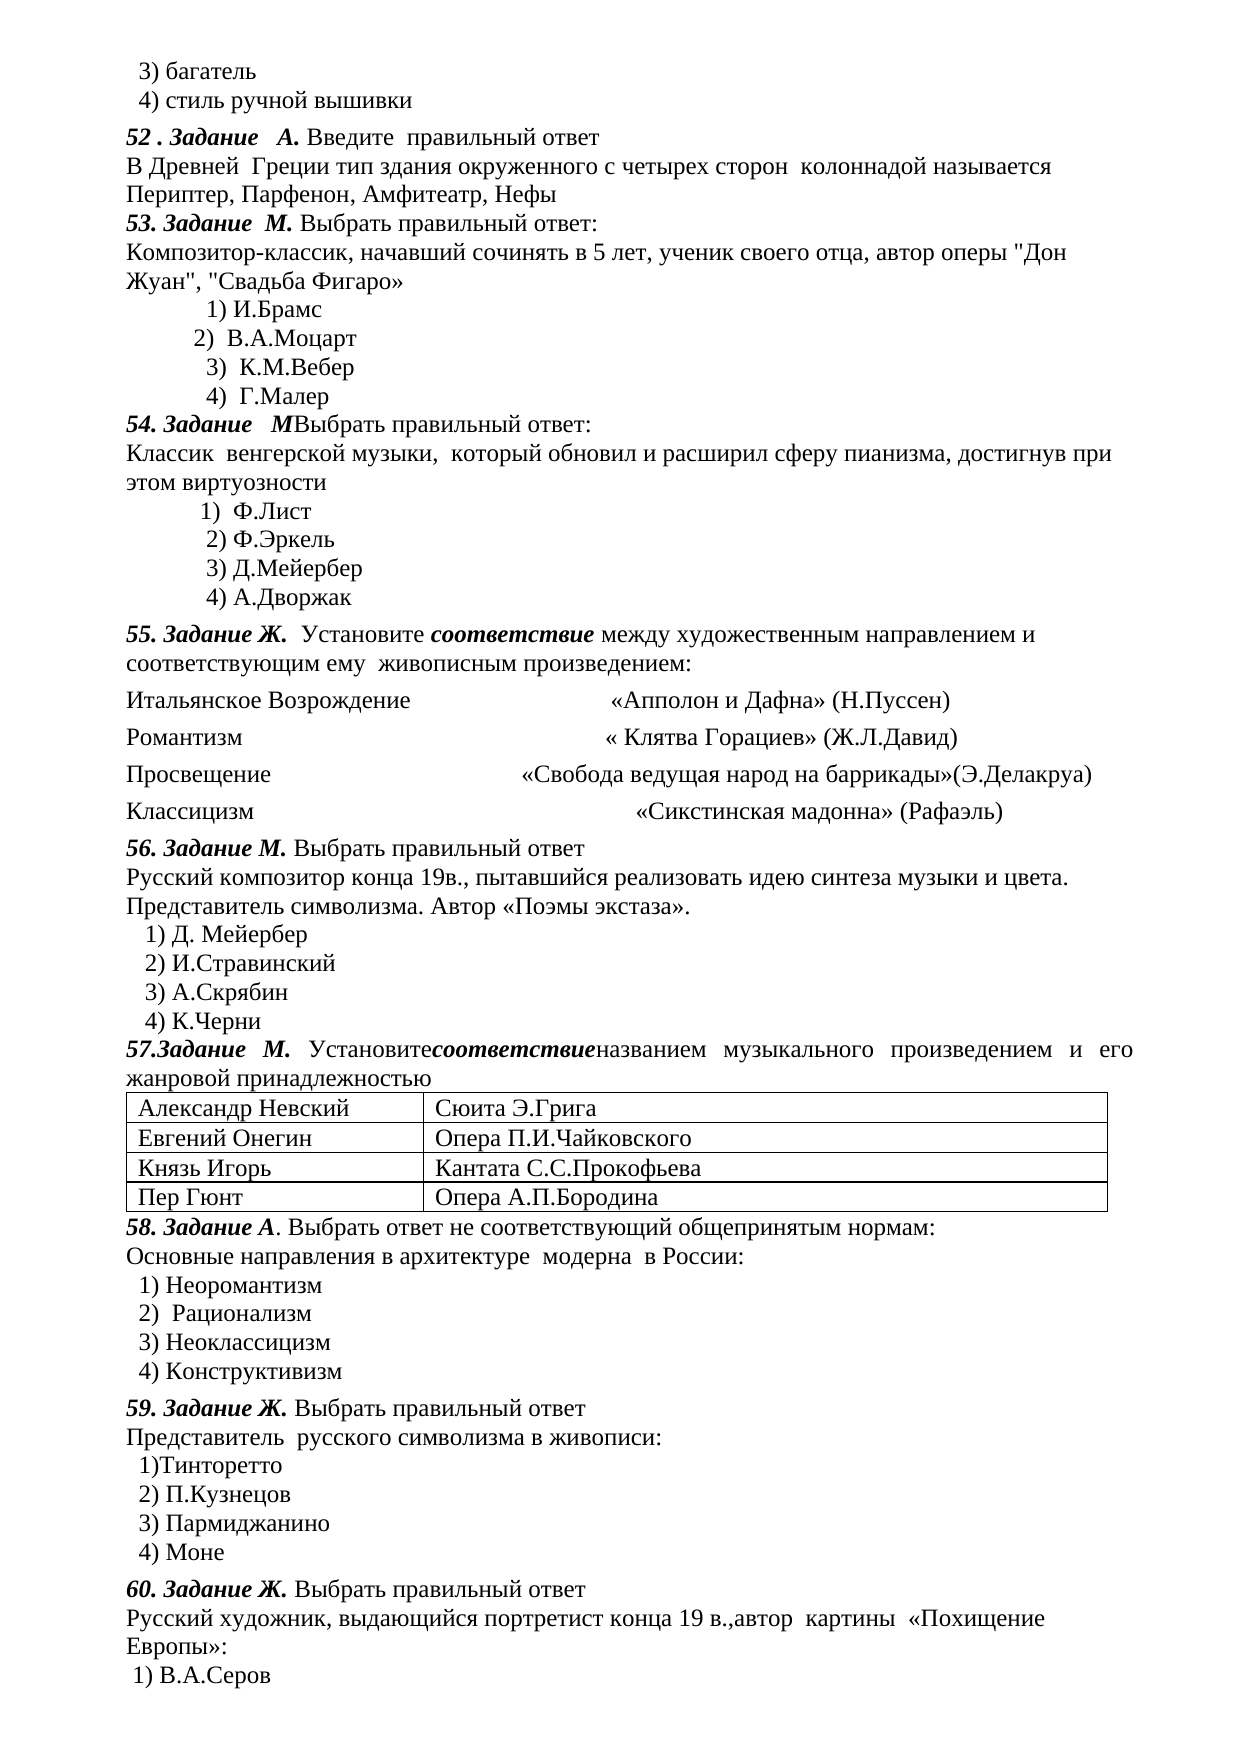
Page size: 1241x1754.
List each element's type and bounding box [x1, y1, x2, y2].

table_header [103, 56, 1240, 1689]
